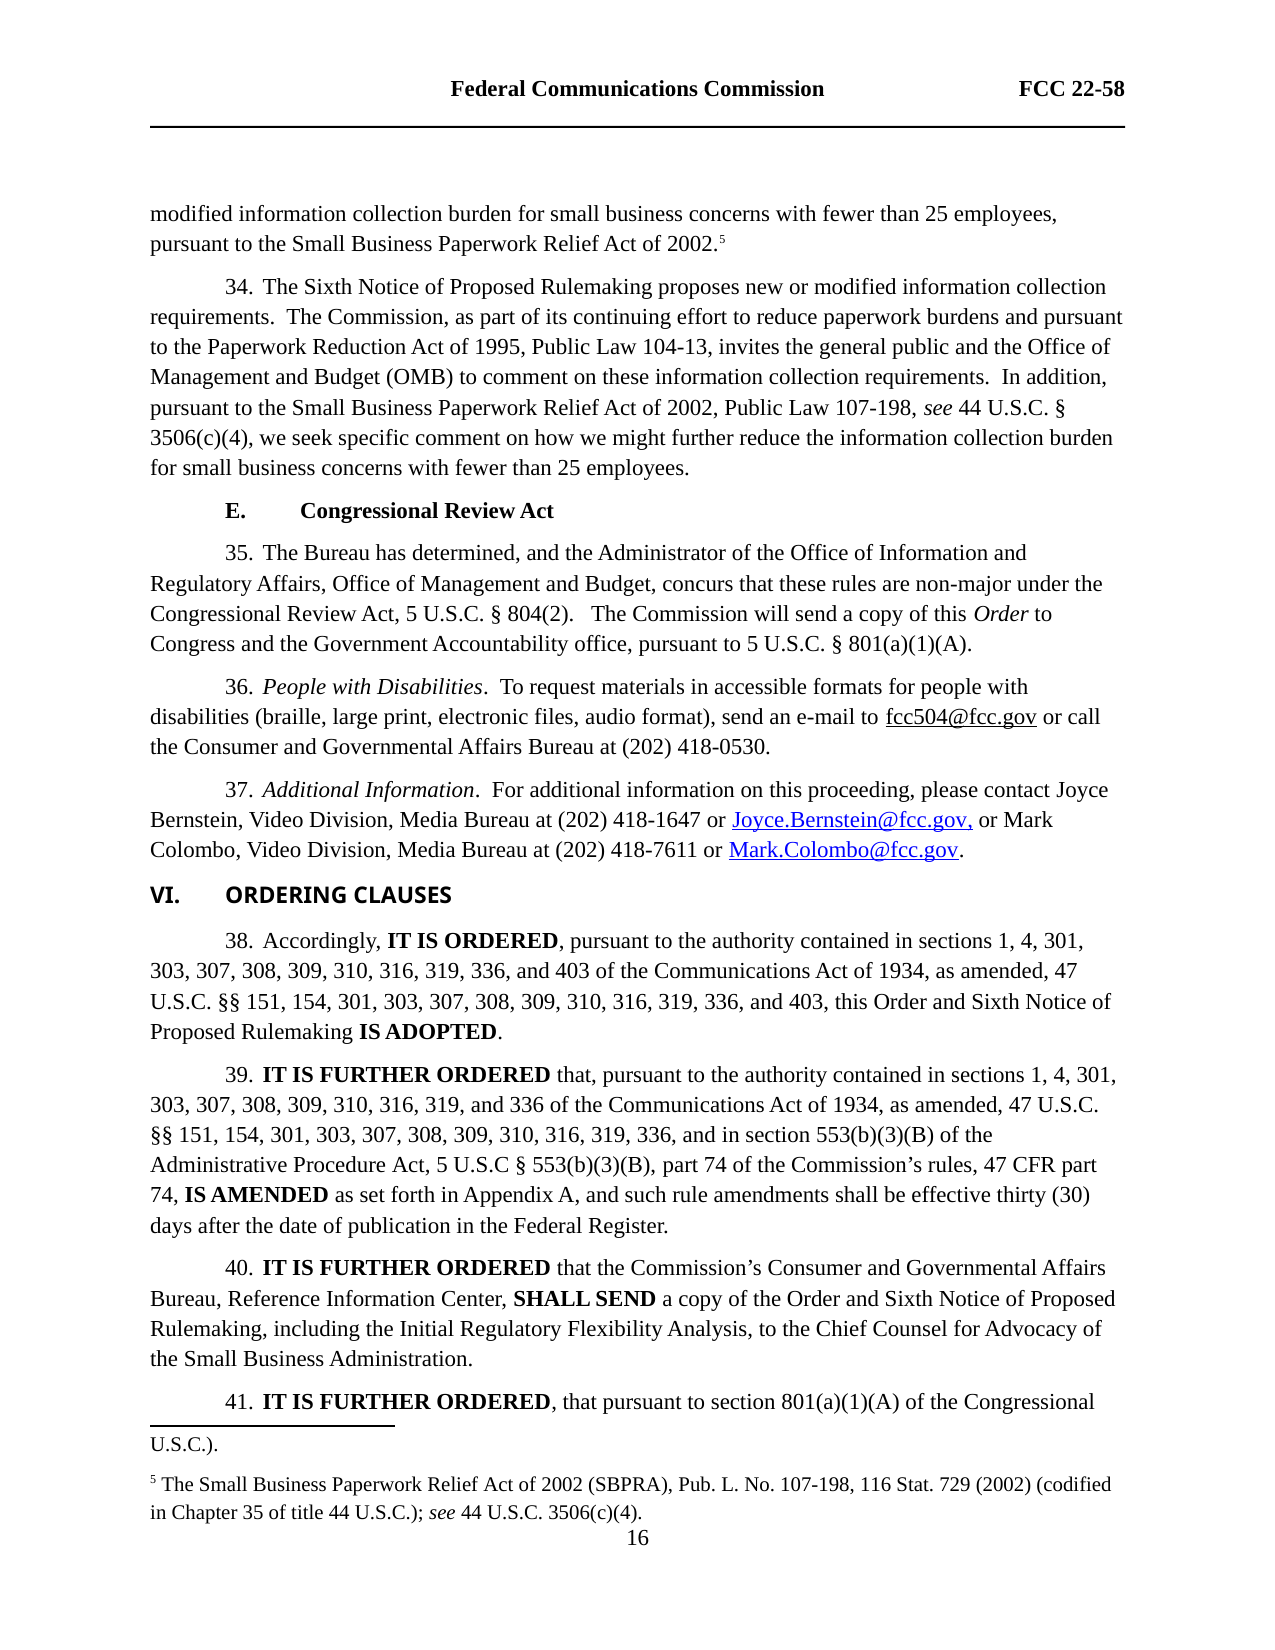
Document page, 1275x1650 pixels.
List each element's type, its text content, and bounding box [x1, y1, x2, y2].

text Additional Information. For additional information on this proceeding, please contact Joyce Bernstein, Video Division, Media Bureau at (202) 418-1647 or Joyce.Bernstein@fcc.gov, or Mark Colombo, Video Division, Media Bureau at (202) 418-7611 or Mark.Colombo@fcc.gov. [150, 776, 1125, 863]
text IT IS FURTHER ORDERED that, pursuant to the authority contained in sections 1, 4, 301, 303, 307, 308, 309, 310, 316, 319, and 336 of the Communications Act of 1934, as amended, 47 U.S.C. §§ 151, 154, 301, 303, 307, 308, 309, 310, 316, 319, 336, and in section 553(b)(3)(B) of the Administrative Procedure Act, 5 U.S.C § 553(b)(3)(B), part 74 of the Commission’s rules, 47 CFR part 74, IS AMENDED as set forth in Appendix A, and such rule amendments shall be effective thirty (30) days after the date of publication in the Federal Register. [150, 1061, 1125, 1238]
text IT IS FURTHER ORDERED that the Commission’s Consumer and Governmental Affairs Bureau, Reference Information Center, SHALL SEND a copy of the Order and Sixth Notice of Proposed Rulemaking, including the Initial Regulatory Flexibility Analysis, to the Chief Counsel for Advocacy of the Small Business Administration. [150, 1254, 1125, 1371]
text The Bureau has determined, and the Administrator of the Office of Information and Regulatory Affairs, Office of Management and Budget, concurs that these rules are non-major under the Congressional Review Act, 5 U.S.C. § 804(2). The Commission will send a copy of this Order to Congress and the Government Accountability office, pursuant to 5 U.S.C. § 801(a)(1)(A). [150, 539, 1125, 656]
text People with Disabilities. To request materials in accessible formats for people with disabilities (braille, large print, electronic files, audio format), send an e-mail to fcc504@fcc.gov or call the Consumer and Governmental Affairs Bureau at (202) 418-0530. [150, 673, 1125, 759]
text Accordingly, IT IS ORDERED, pursuant to the authority contained in sections 1, 4, 301, 303, 307, 308, 309, 310, 316, 319, 336, and 403 of the Communications Act of 1934, as amended, 47 U.S.C. §§ 151, 154, 301, 303, 307, 308, 309, 310, 316, 319, 336, and 403, this Order and Sixth Notice of Proposed Rulemaking IS ADOPTED. [150, 927, 1125, 1044]
subtitle Congressional Review Act [225, 497, 1125, 523]
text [150, 200, 1125, 256]
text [150, 1388, 1125, 1414]
text The Sixth Notice of Proposed Rulemaking proposes new or modified information collection requirements. The Commission, as part of its continuing effort to reduce paperwork burdens and pursuant to the Paperwork Reduction Act of 1995, Public Law 104-13, invites the general public and the Office of Management and Budget (OMB) to comment on these information collection requirements. In addition, pursuant to the Small Business Paperwork Relief Act of 2002, Public Law 107-198, see 44 U.S.C. § 3506(c)(4), we seek specific comment on how we might further reduce the information collection burden for small business concerns with fewer than 25 employees. [150, 273, 1125, 480]
subtitle Ordering Clauses [150, 879, 1125, 910]
